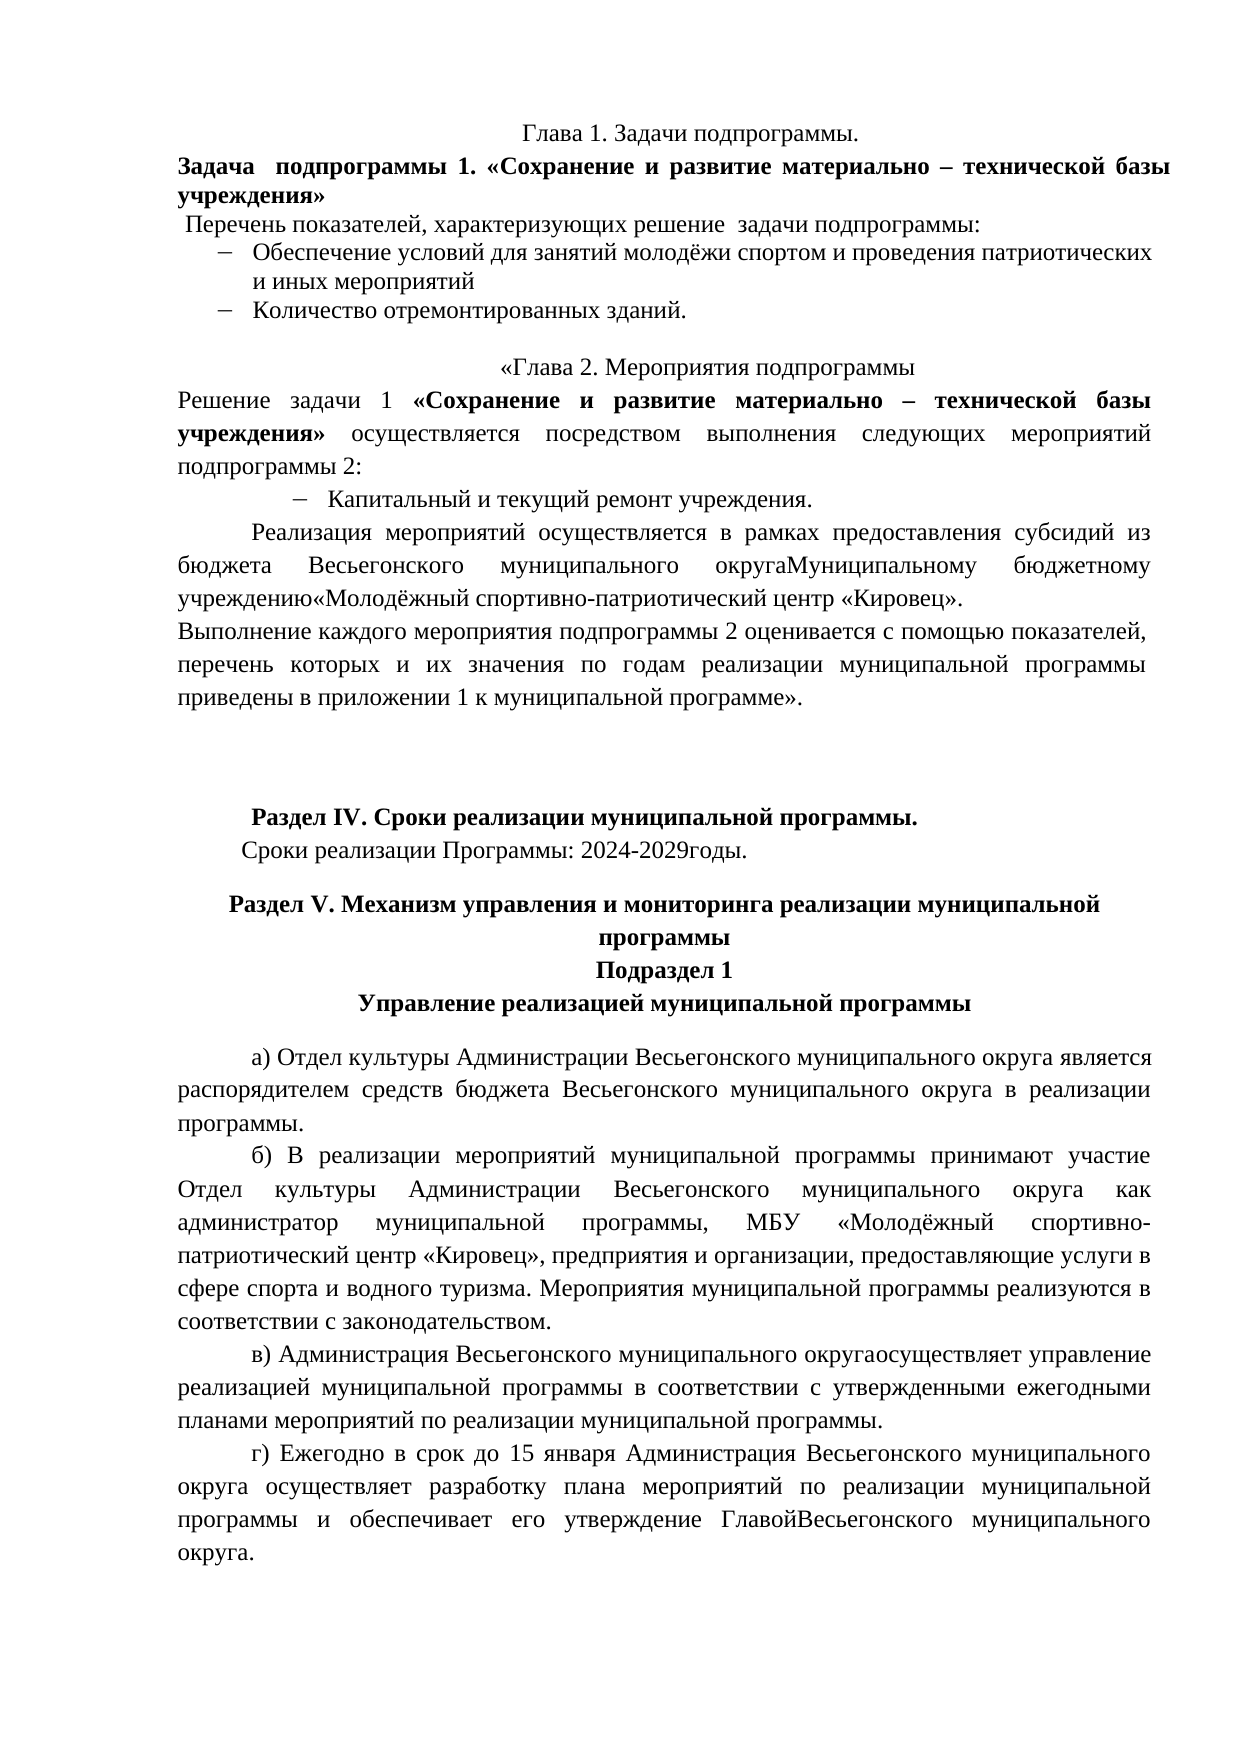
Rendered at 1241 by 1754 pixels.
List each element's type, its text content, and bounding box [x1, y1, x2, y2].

text Решение задачи 1 «Сохранение и развитие материально – технической базы учреждения» осуществляется посредством выполнения следующих мероприятий подпрограммы 2: [177, 385, 1152, 479]
text Задача подпрограммы 1. «Сохранение и развитие материально – технической базы учреждения» [177, 151, 1171, 209]
text г) Ежегодно в срок до 15 января Администрация Весьегонского муниципального округа осуществляет разработку плана мероприятий по реализации муниципальной программы и обеспечивает его утверждение ГлавойВесьегонского муниципального округа. [177, 1438, 1152, 1566]
text б) В реализации мероприятий муниципальной программы принимают участие Отдел культуры Администрации Весьегонского муниципального округа как администратор муниципальной программы, МБУ «Молодёжный спортивно-патриотический центр «Кировец», предприятия и организации, предоставляющие услуги в сфере спорта и водного туризма. Мероприятия муниципальной программы реализуются в соответствии с законодательством. [177, 1141, 1152, 1334]
list Капитальный и текущий ремонт учреждения. [290, 484, 1147, 512]
text Реализация мероприятий осуществляется в рамках предоставления субсидий из бюджета Весьегонского муниципального округаМуниципальному бюджетному учреждению«Молодёжный спортивно-патриотический центр «Кировец». [177, 517, 1152, 612]
list Обеспечение условий для занятий молодёжи спортом и проведения патриотических и иных мероприятий [215, 237, 1163, 295]
list Глава 1. Задачи подпрограммы. [229, 118, 1152, 147]
text а) Отдел культуры Администрации Весьегонского муниципального округа является распорядителем средств бюджета Весьегонского муниципального округа в реализации программы. [177, 1042, 1152, 1136]
text в) Администрация Весьегонского муниципального округаосуществляет управление реализацией муниципальной программы в соответствии с утвержденными ежегодными планами мероприятий по реализации муниципальной программы. [177, 1339, 1152, 1433]
list «Глава 2. Мероприятия подпрограммы [252, 352, 1163, 380]
text Раздел V. Механизм управления и мониторинга реализации муниципальной программы [177, 889, 1152, 950]
text Раздел IV. Сроки реализации муниципальной программы. [177, 802, 1152, 831]
text Перечень показателей, характеризующих решение задачи подпрограммы: [185, 209, 1163, 237]
list Количество отремонтированных зданий. [215, 295, 1163, 324]
text Управление реализацией муниципальной программы [177, 988, 1152, 1016]
text Подраздел 1 [177, 955, 1152, 983]
text Выполнение каждого мероприятия подпрограммы 2 оценивается с помощью показателей, перечень которых и их значения по годам реализации муниципальной программы приведены в приложении 1 к муниципальной программе». [177, 616, 1147, 711]
text Сроки реализации Программы: 2024-2029годы. [177, 835, 1152, 863]
